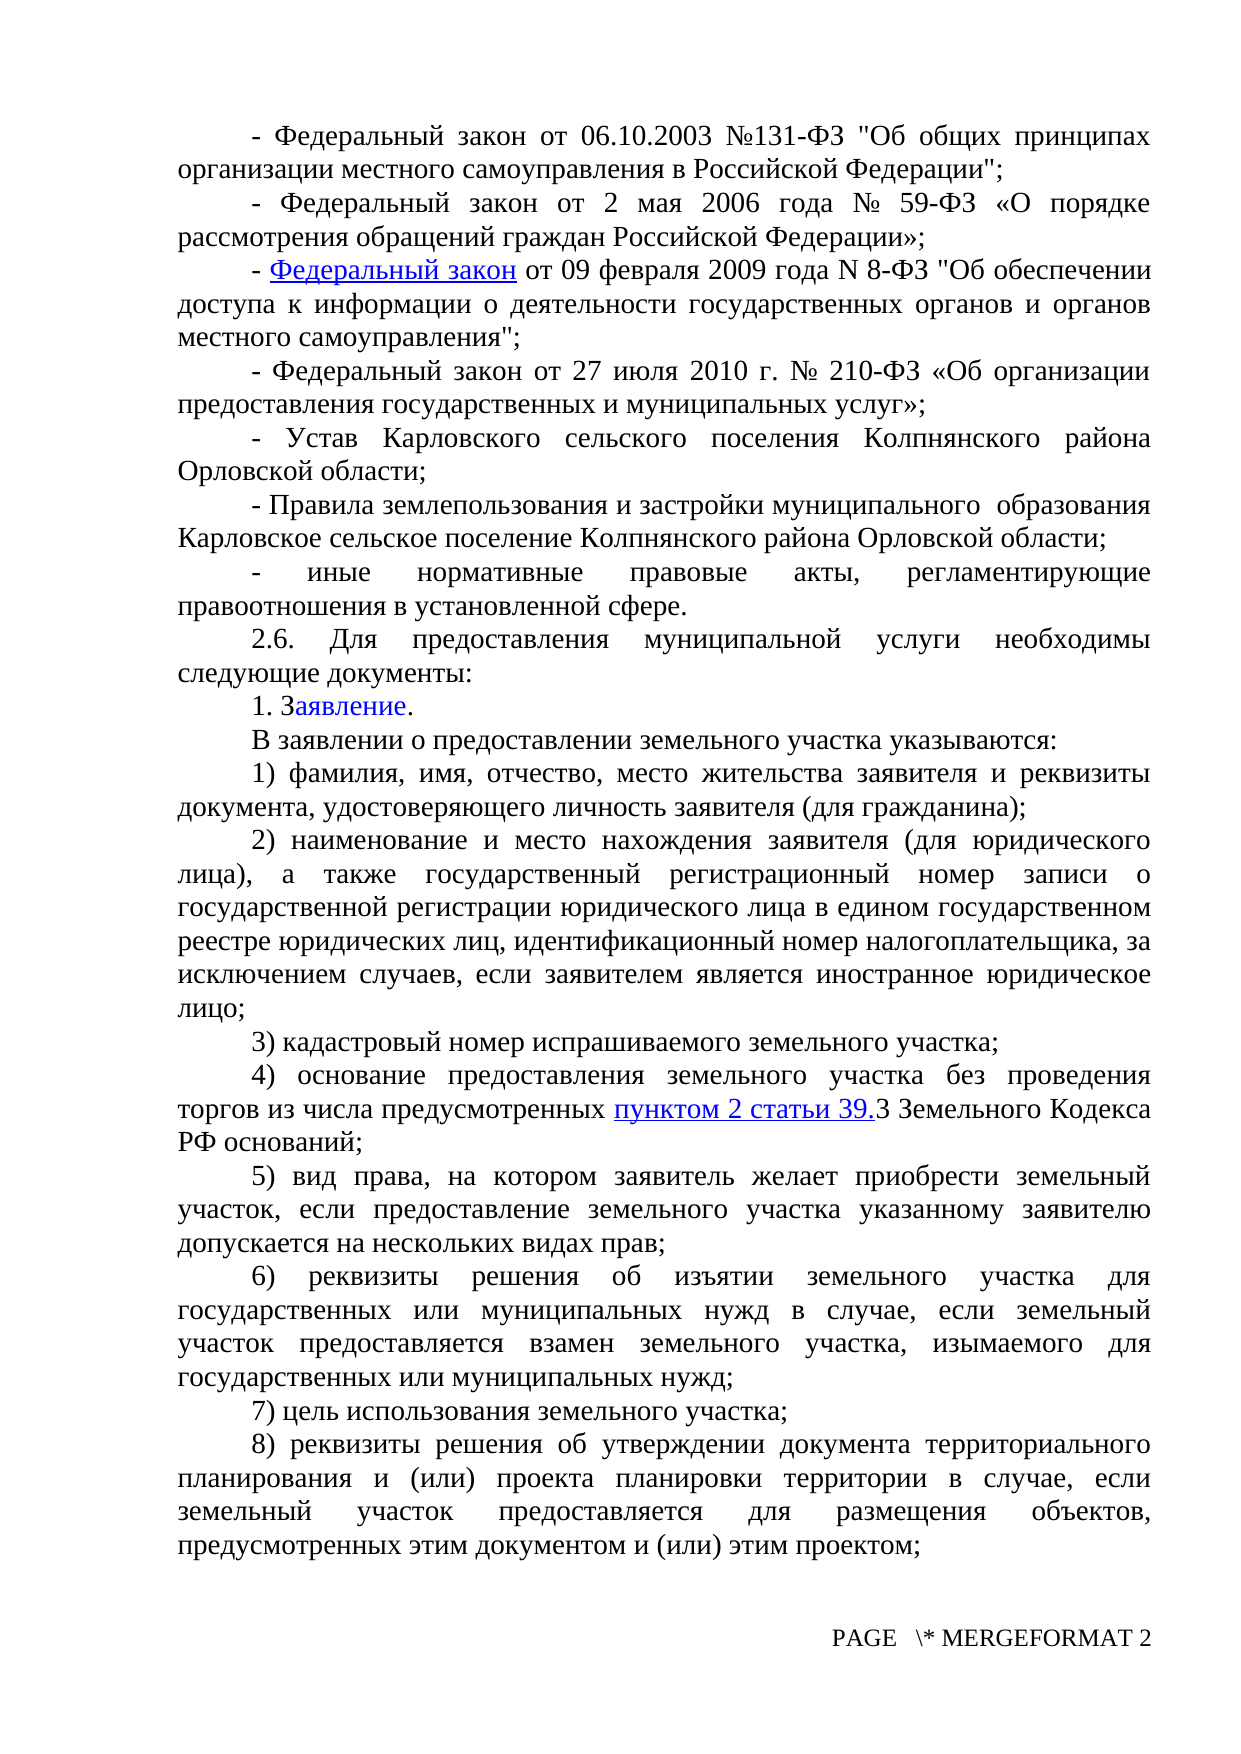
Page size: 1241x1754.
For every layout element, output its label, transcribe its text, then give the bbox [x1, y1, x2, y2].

text - Федеральный закон от 09 февраля 2009 года N 8-ФЗ "Об обеспечении доступа к информации о деятельности государственных органов и органов местного самоуправления"; [177, 252, 1152, 353]
text 4) основание предоставления земельного участка без проведения торгов из числа предусмотренных пунктом 2 статьи 39.3 Земельного Кодекса РФ оснований; [177, 1057, 1152, 1158]
text 2.6. Для предоставления муниципальной услуги необходимы следующие документы: [177, 621, 1152, 688]
text - Федеральный закон от 06.10.2003 №131-ФЗ "Об общих принципах организации местного самоуправления в Российской Федерации"; [177, 118, 1152, 185]
text 2) наименование и место нахождения заявителя (для юридического лица), а также государственный регистрационный номер записи о государственной регистрации юридического лица в едином государственном реестре юридических лиц, идентификационный номер налогоплательщика, за исключением случаев, если заявителем является иностранное юридическое лицо; [177, 822, 1152, 1024]
text - Федеральный закон от 2 мая 2006 года № 59-ФЗ «О порядке рассмотрения обращений граждан Российской Федерации»; [177, 185, 1152, 252]
text 6) реквизиты решения об изъятии земельного участка для государственных или муниципальных нужд в случае, если земельный участок предоставляется взамен земельного участка, изымаемого для государственных или муниципальных нужд; [177, 1258, 1152, 1393]
text 1. Заявление. [177, 688, 1152, 722]
text 5) вид права, на котором заявитель желает приобрести земельный участок, если предоставление земельного участка указанному заявителю допускается на нескольких видах прав; [177, 1158, 1152, 1258]
text 3) кадастровый номер испрашиваемого земельного участка; [177, 1024, 1152, 1057]
text - Правила землепользования и застройки муниципального образования Карловское сельское поселение Колпнянского района Орловской области; [177, 487, 1152, 554]
text В заявлении о предоставлении земельного участка указываются: [177, 722, 1152, 755]
text - Федеральный закон от 27 июля . № 210-ФЗ «Об организации предоставления государственных и муниципальных услуг»; [177, 353, 1152, 420]
text 8) реквизиты решения об утверждении документа территориального планирования и (или) проекта планировки территории в случае, если земельный участок предоставляется для размещения объектов, предусмотренных этим документом и (или) этим проектом; [177, 1426, 1152, 1560]
text 7) цель использования земельного участка; [177, 1393, 1152, 1426]
text - Устав Карловского сельского поселения Колпнянского района Орловской области; [177, 420, 1152, 487]
text 1) фамилия, имя, отчество, место жительства заявителя и реквизиты документа, удостоверяющего личность заявителя (для гражданина); [177, 755, 1152, 822]
text - иные нормативные правовые акты, регламентирующие правоотношения в установленной сфере. [177, 554, 1152, 621]
